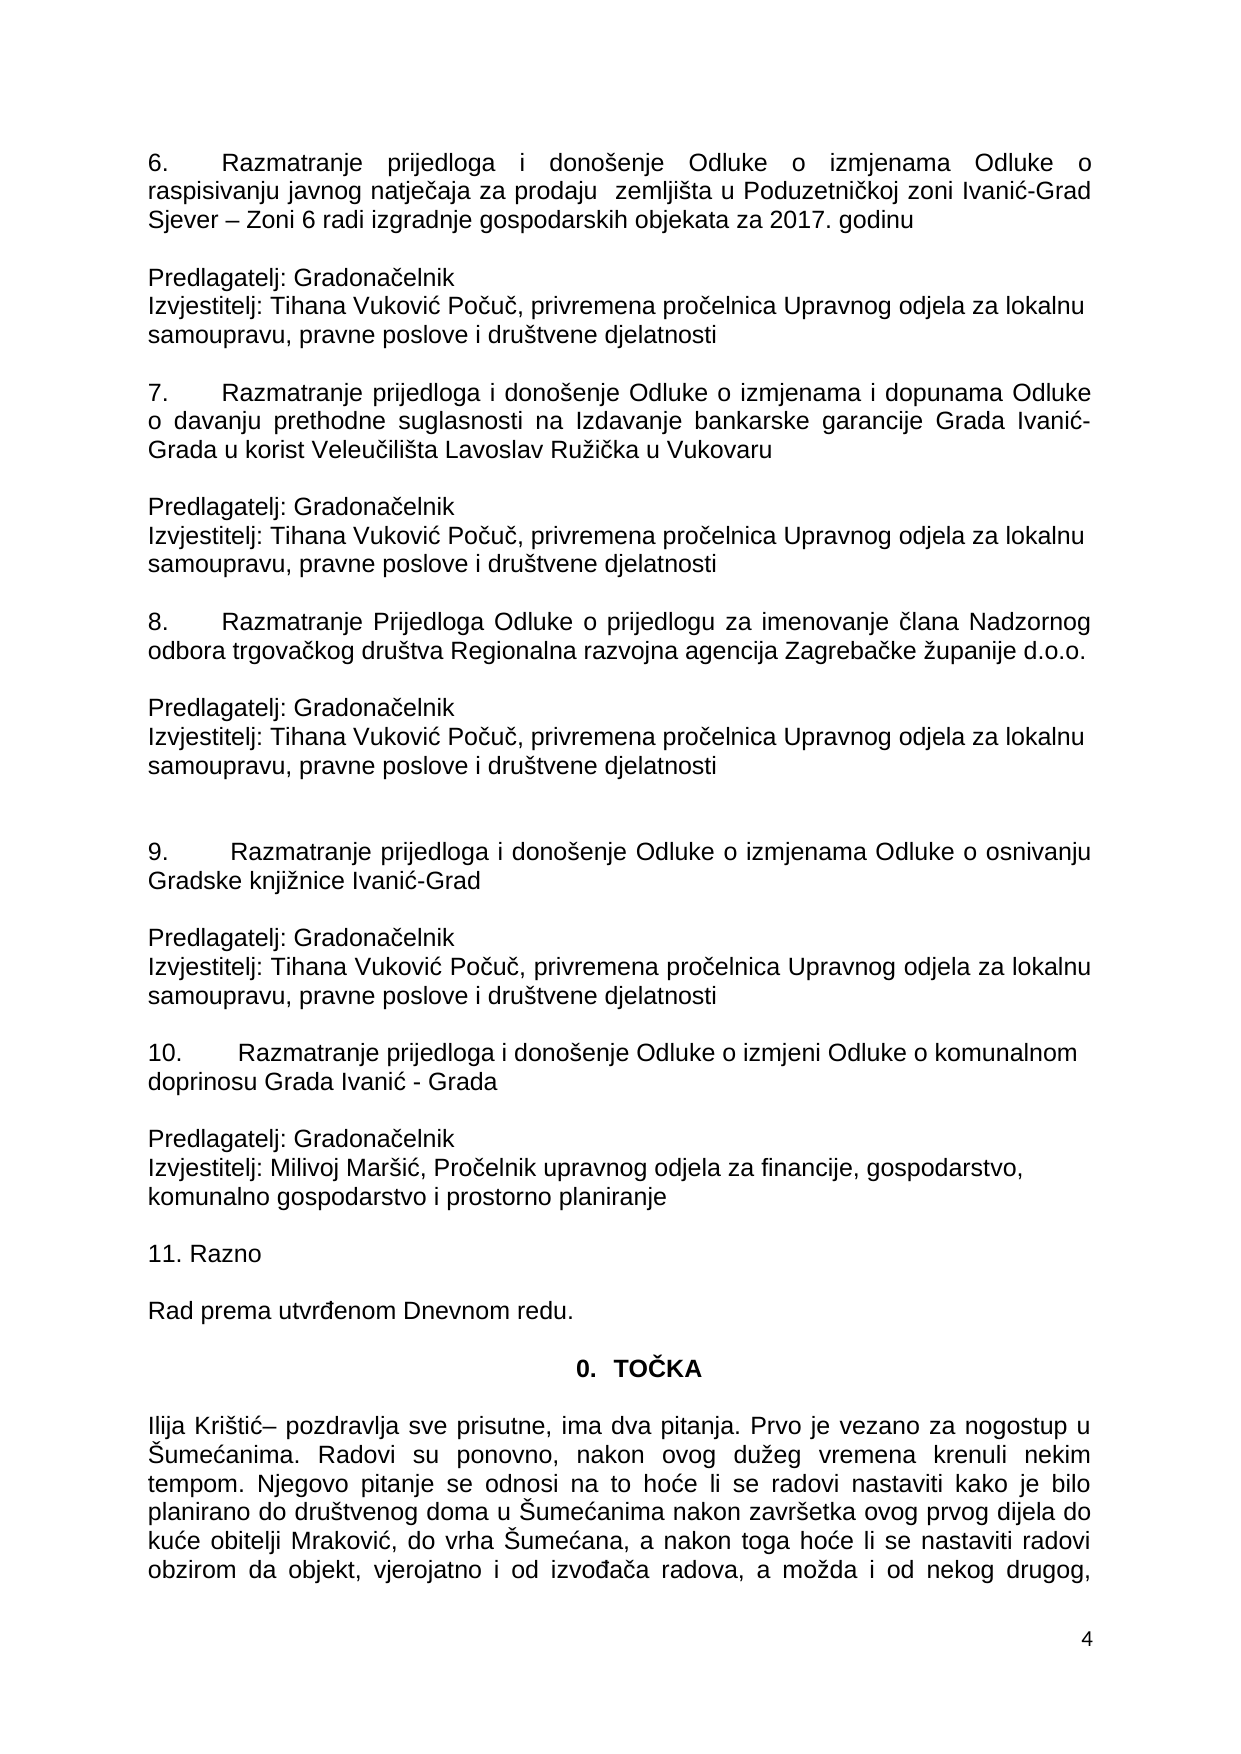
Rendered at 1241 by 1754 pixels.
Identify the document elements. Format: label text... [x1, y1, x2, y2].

text 7. Razmatranje prijedloga i donošenje Odluke o izmjenama i dopunama Odluke o davanju prethodne suglasnosti na Izdavanje bankarske garancije Grada Ivanić-Grada u korist Veleučilišta Lavoslav Ružička u Vukovaru [148, 378, 1093, 464]
text Predlagatelj: Gradonačelnik [148, 1124, 1093, 1153]
text 8. Razmatranje Prijedloga Odluke o prijedlogu za imenovanje člana Nadzornog odbora trgovačkog društva Regionalna razvojna agencija Zagrebačke županije d.o.o. [148, 607, 1093, 664]
text 9. Razmatranje prijedloga i donošenje Odluke o izmjenama Odluke o osnivanju Gradske knjižnice Ivanić-Grad [148, 837, 1093, 894]
text Predlagatelj: Gradonačelnik [148, 923, 1093, 952]
text 11. Razno [148, 1239, 1093, 1268]
text Izvjestitelj: Milivoj Maršić, Pročelnik upravnog odjela za financije, gospodarstvo, komunalno gospodarstvo i prostorno planiranje [148, 1153, 1093, 1211]
text Predlagatelj: Gradonačelnik [148, 693, 1093, 722]
text Predlagatelj: Gradonačelnik [148, 263, 1093, 291]
text 10. Razmatranje prijedloga i donošenje Odluke o izmjeni Odluke o komunalnom doprinosu Grada Ivanić - Grada [148, 1038, 1093, 1096]
list TOČKA [185, 1354, 1093, 1382]
text Rad prema utvrđenom Dnevnom redu. [148, 1296, 1093, 1325]
text samoupravu, pravne poslove i društvene djelatnosti [148, 320, 1093, 349]
text Izvjestitelj: Tihana Vuković Počuč, privremena pročelnica Upravnog odjela za lokalnu [148, 722, 1093, 751]
text Izvjestitelj: Tihana Vuković Počuč, privremena pročelnica Upravnog odjela za lokalnu [148, 521, 1093, 549]
text Predlagatelj: Gradonačelnik [148, 492, 1093, 521]
text Izvjestitelj: Tihana Vuković Počuč, privremena pročelnica Upravnog odjela za lokalnu [148, 291, 1093, 320]
text 6. Razmatranje prijedloga i donošenje Odluke o izmjenama Odluke o raspisivanju javnog natječaja za prodaju zemljišta u Poduzetničkoj zoni Ivanić-Grad Sjever – Zoni 6 radi izgradnje gospodarskih objekata za 2017. godinu [148, 148, 1093, 234]
text samoupravu, pravne poslove i društvene djelatnosti [148, 549, 1093, 578]
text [148, 1411, 1093, 1584]
text samoupravu, pravne poslove i društvene djelatnosti [148, 751, 1093, 779]
text Izvjestitelj: Tihana Vuković Počuč, privremena pročelnica Upravnog odjela za lokalnu samoupravu, pravne poslove i društvene djelatnosti [148, 952, 1093, 1009]
